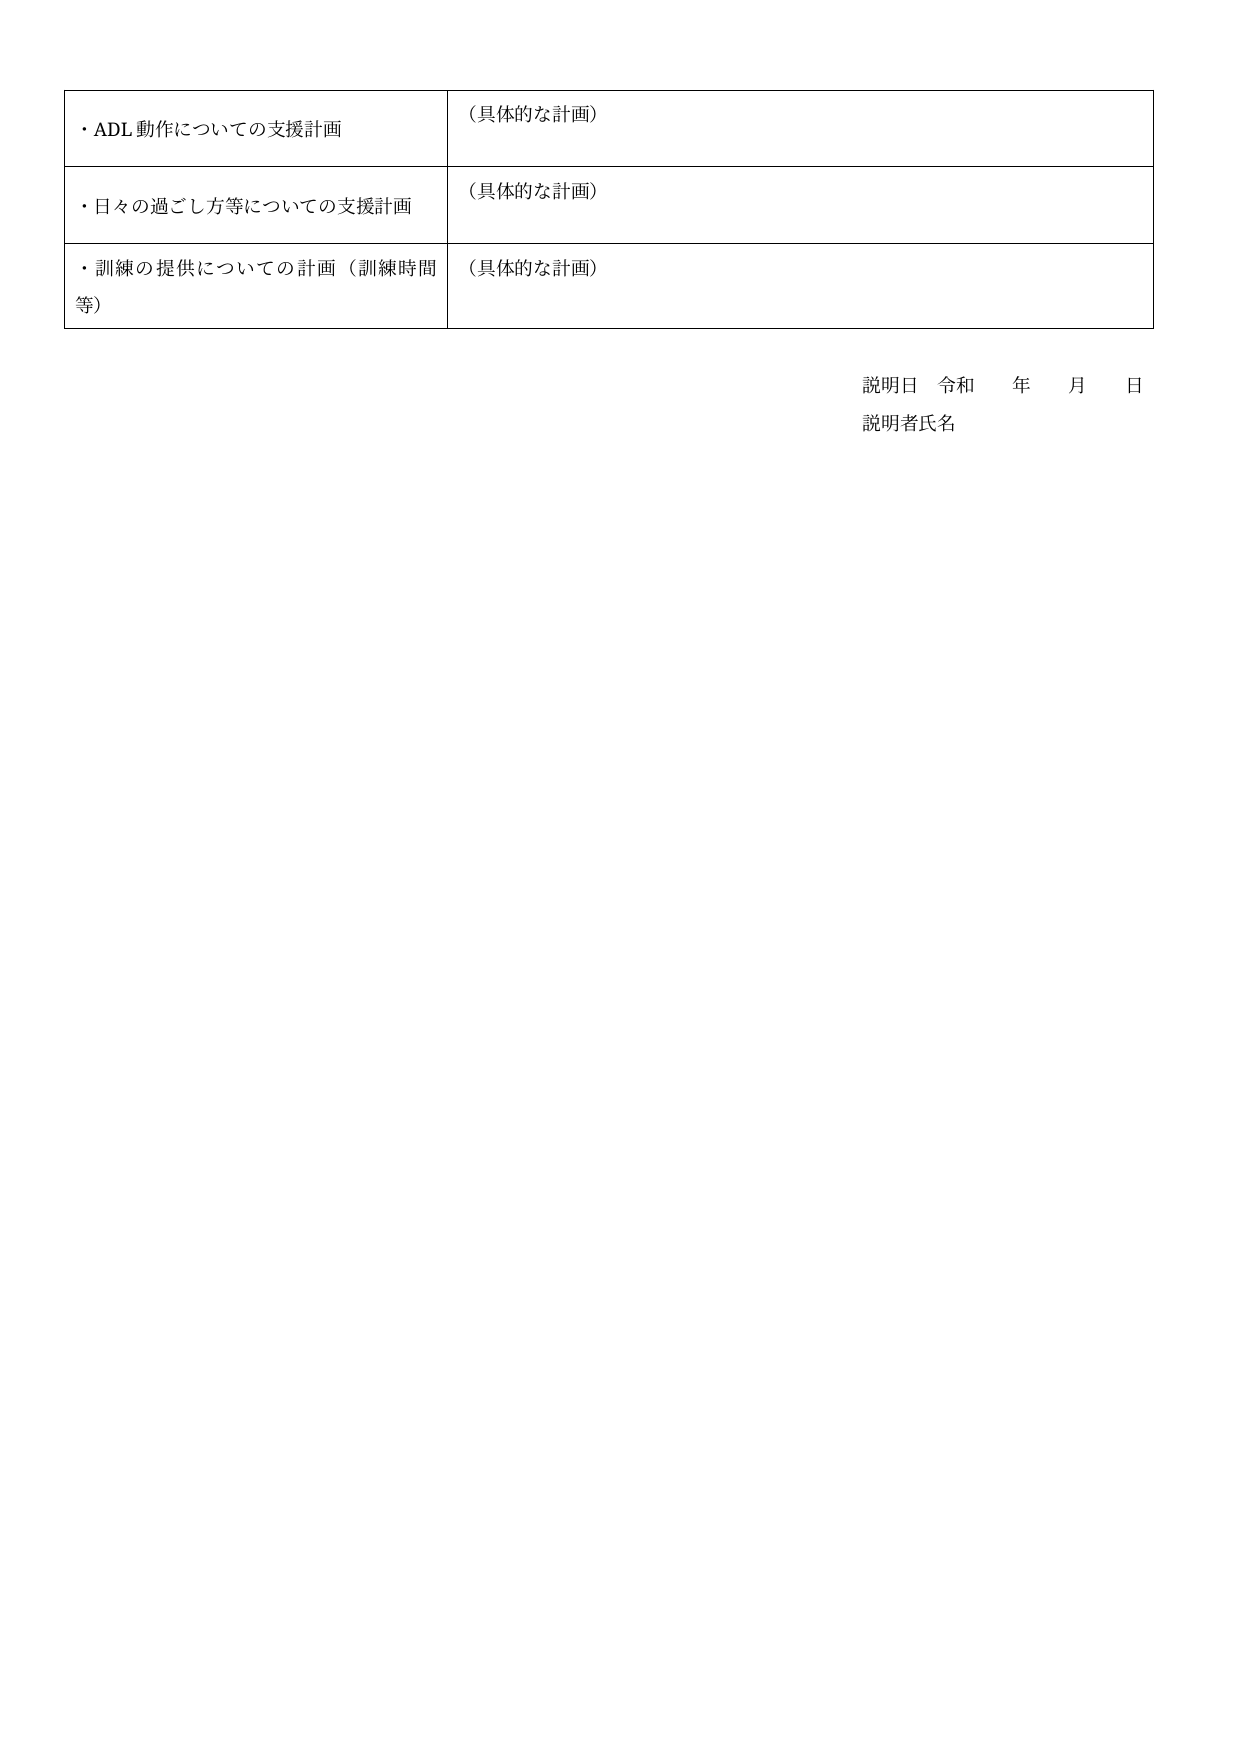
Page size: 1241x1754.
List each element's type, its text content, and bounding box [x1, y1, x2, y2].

table_cell （具体的な計画） [448, 167, 1153, 243]
table_cell ・ADL動作についての支援計画 [65, 91, 447, 166]
table_cell ・訓練の提供についての計画（訓練時間等） [65, 244, 447, 327]
table_cell （具体的な計画） [448, 91, 1153, 166]
text 説明日 令和 年 月 日 [862, 366, 1165, 403]
table_cell ・日々の過ごし方等についての支援計画 [65, 167, 447, 243]
table_cell （具体的な計画） [448, 244, 1153, 327]
text 説明者氏名 [862, 403, 1165, 441]
